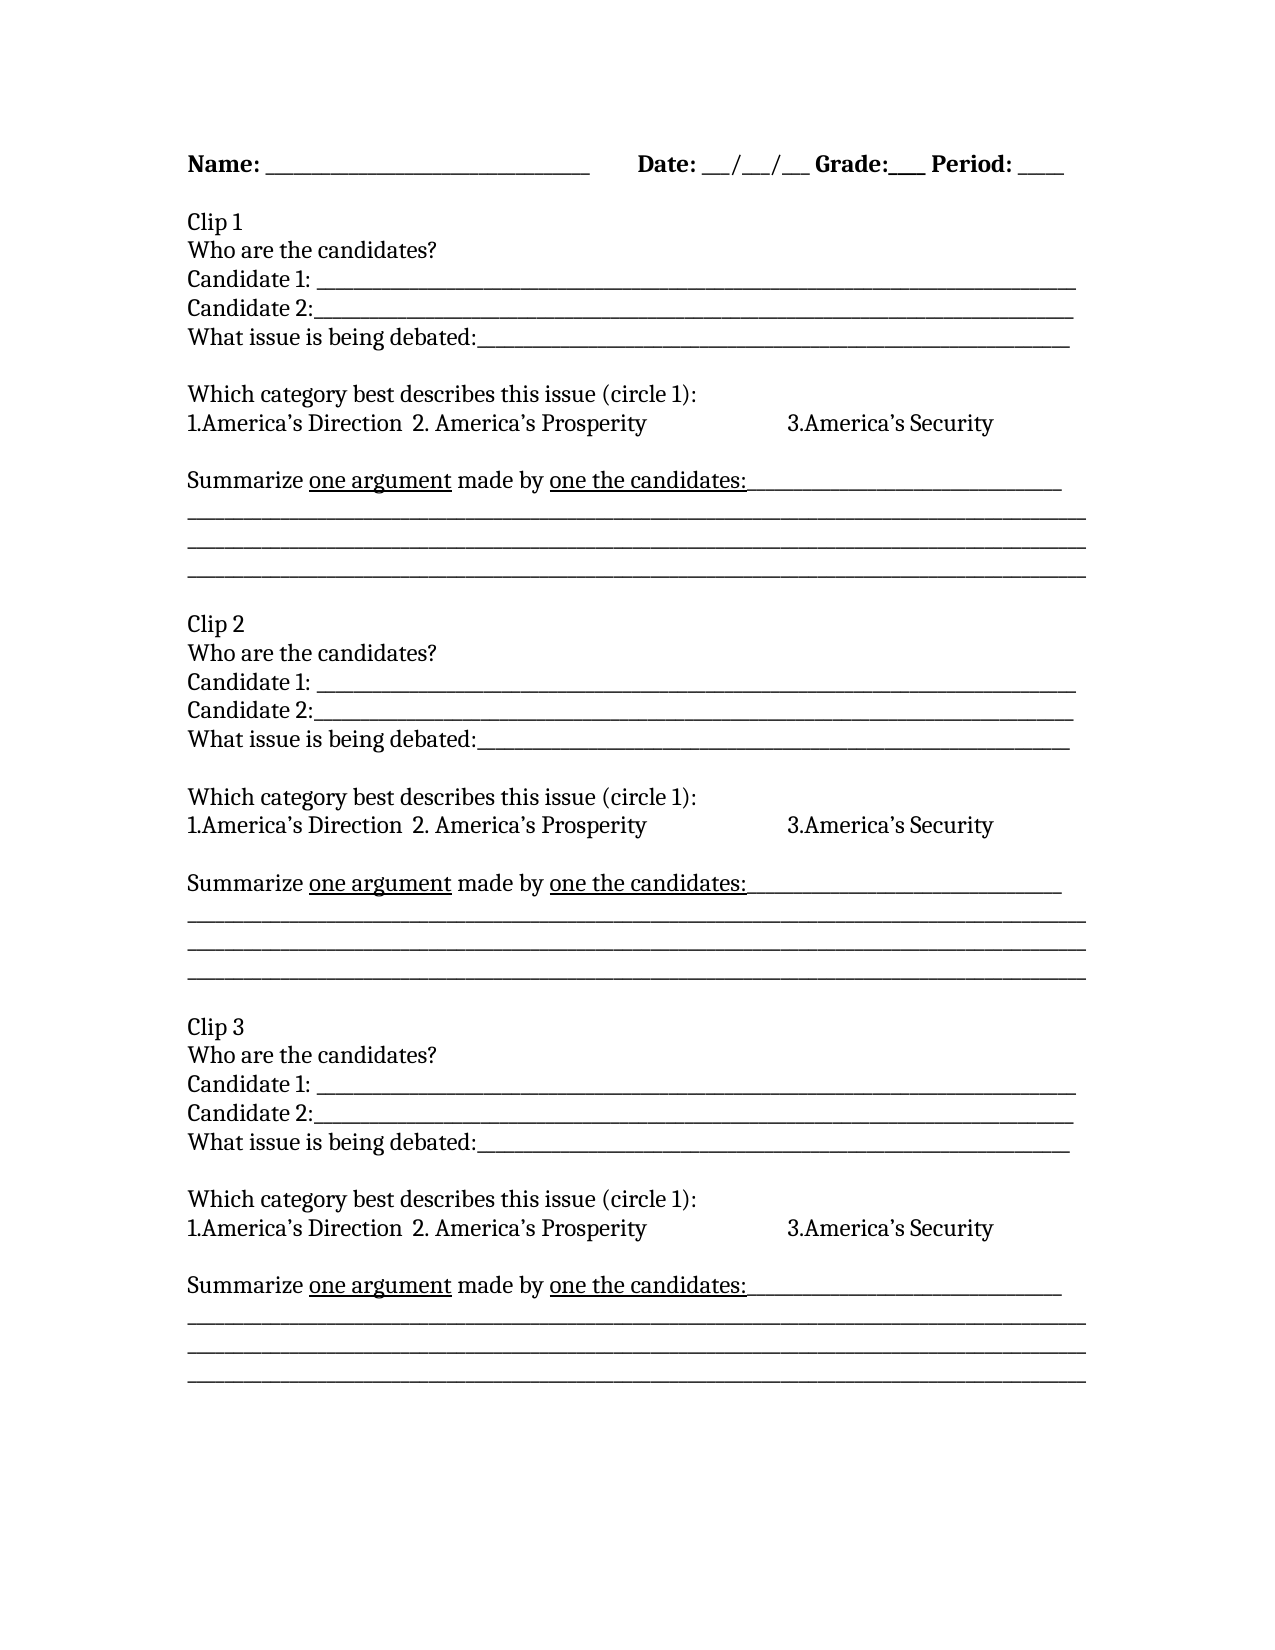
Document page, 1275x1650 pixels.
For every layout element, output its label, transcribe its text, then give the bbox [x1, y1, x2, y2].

text Clip 1 [187, 207, 1087, 236]
text Clip 2 [187, 610, 1087, 639]
text 1.America’s Direction 2. America’s Prosperity 3.America’s Security [187, 1214, 1087, 1242]
text Clip 3 [187, 1012, 1087, 1041]
text ___________________________________________________________________________________________________________________________________________________________________________________________________________________________________________________________________________________________________ [187, 897, 1087, 984]
text Which category best describes this issue (circle 1): [187, 1185, 1087, 1214]
text 1.America’s Direction 2. America’s Prosperity 3.America’s Security [187, 811, 1087, 840]
text What issue is being debated:________________________________________________________________ [187, 322, 1087, 351]
text Who are the candidates? [187, 639, 1087, 667]
text Name: ___________________________________ Date: ___/___/___ Grade:____ Period: _____ [187, 150, 1087, 179]
text What issue is being debated:________________________________________________________________ [187, 1127, 1087, 1156]
text Summarize one argument made by one the candidates:__________________________________ [187, 1271, 1087, 1300]
text What issue is being debated:________________________________________________________________ [187, 725, 1087, 754]
text Who are the candidates? [187, 236, 1087, 265]
text Candidate 1: __________________________________________________________________________________ [187, 1070, 1087, 1099]
text Candidate 1: __________________________________________________________________________________ [187, 265, 1087, 294]
text Summarize one argument made by one the candidates:__________________________________ [187, 466, 1087, 495]
text Candidate 2:__________________________________________________________________________________ [187, 1099, 1087, 1127]
text Which category best describes this issue (circle 1): [187, 782, 1087, 811]
text Candidate 1: __________________________________________________________________________________ [187, 667, 1087, 696]
text Who are the candidates? [187, 1041, 1087, 1070]
text ___________________________________________________________________________________________________________________________________________________________________________________________________________________________________________________________________________________________________ [187, 495, 1087, 581]
text Candidate 2:__________________________________________________________________________________ [187, 294, 1087, 322]
text Which category best describes this issue (circle 1): [187, 380, 1087, 409]
text ___________________________________________________________________________________________________________________________________________________________________________________________________________________________________________________________________________________________________ [187, 1300, 1087, 1386]
text Candidate 2:__________________________________________________________________________________ [187, 696, 1087, 725]
text Summarize one argument made by one the candidates:__________________________________ [187, 869, 1087, 897]
text 1.America’s Direction 2. America’s Prosperity 3.America’s Security [187, 409, 1087, 437]
